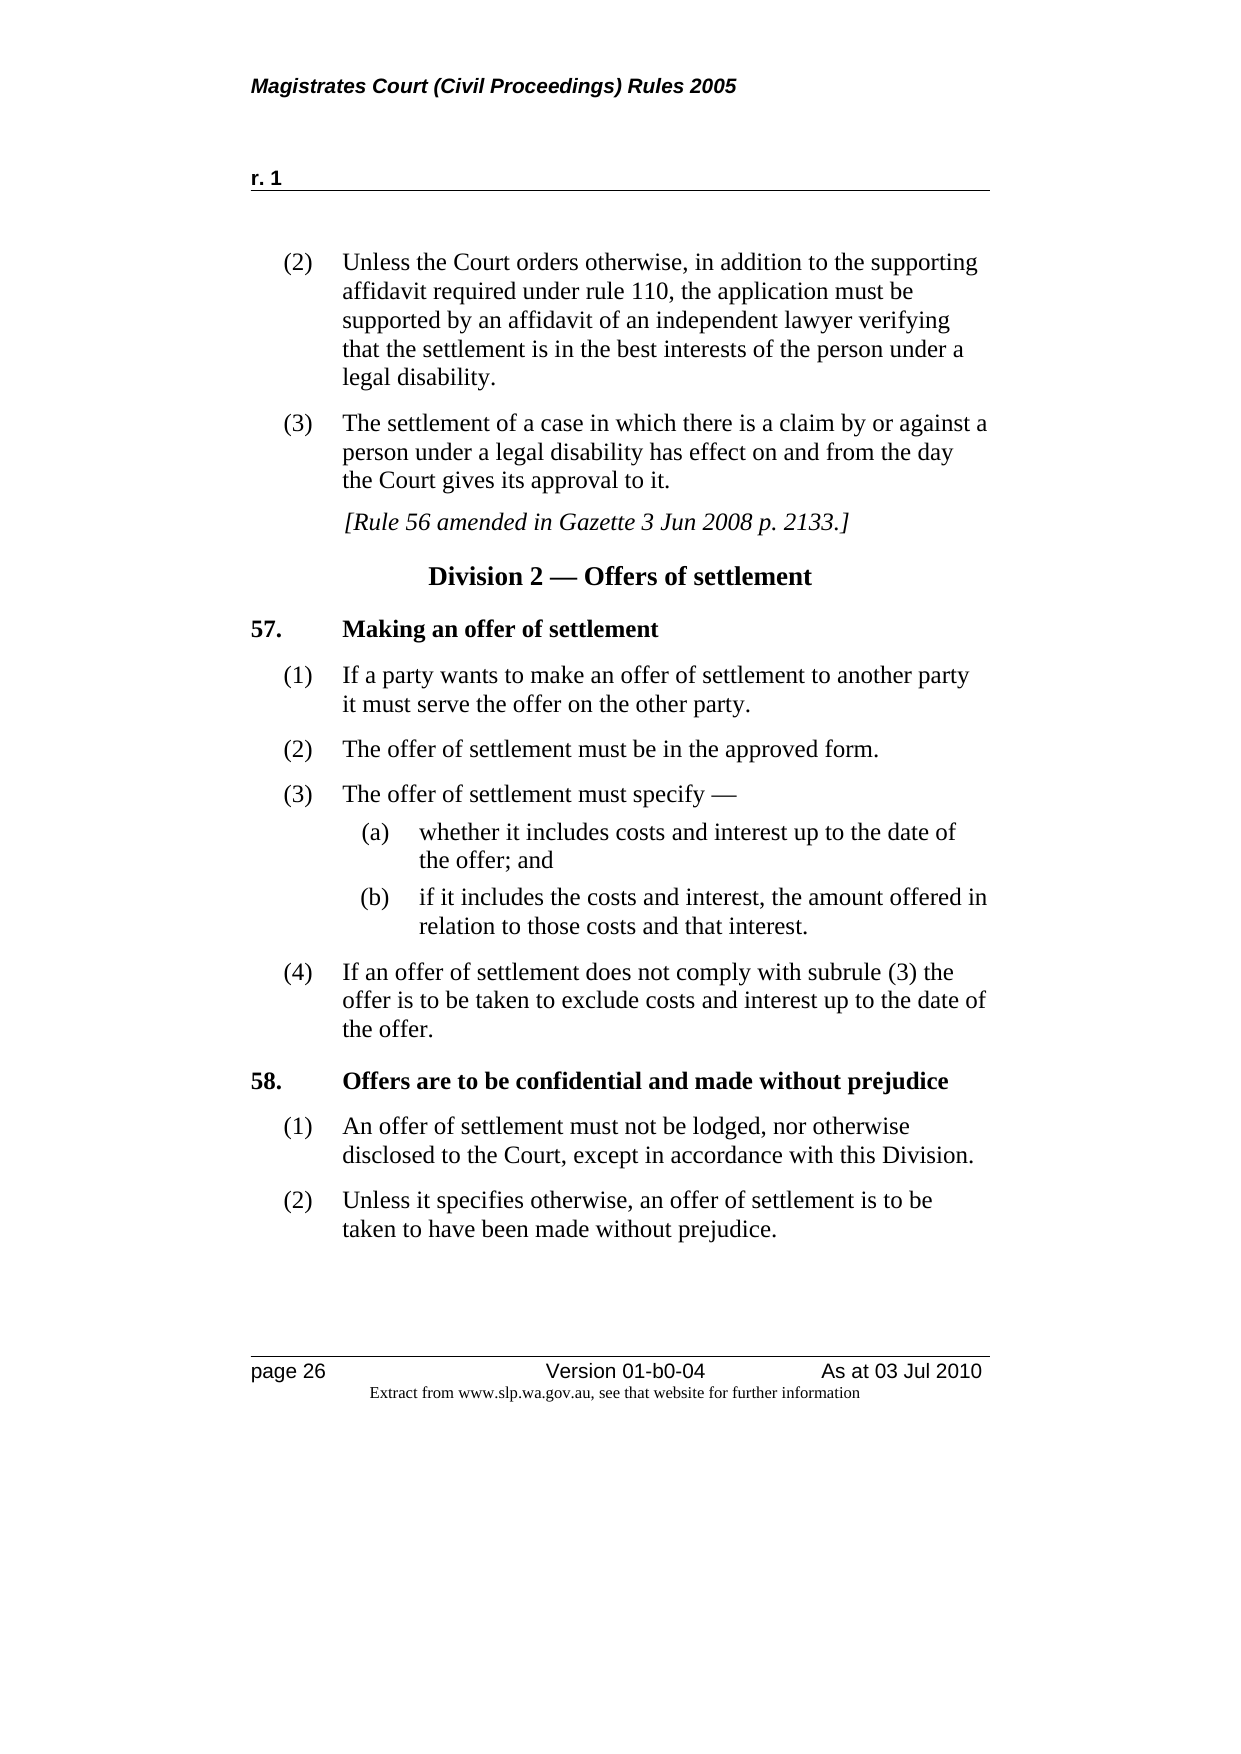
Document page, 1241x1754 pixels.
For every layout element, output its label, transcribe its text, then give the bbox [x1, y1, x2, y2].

text (4) If an offer of settlement does not comply with subrule (3) the offer is to be taken to exclude costs and interest up to the date of the offer. [251, 957, 990, 1043]
text [Rule 56 amended in Gazette 3 Jun 2008 p. 2133.] [251, 507, 990, 535]
text (2) The offer of settlement must be in the approved form. [251, 734, 990, 763]
subtitle 58. Offers are to be confidential and made without prejudice [251, 1066, 990, 1094]
text (3) The settlement of a case in which there is a claim by or against a person under a legal disability has effect on and from the day the Court gives its approval to it. [251, 408, 990, 494]
text (3) The offer of settlement must specify — [251, 779, 990, 808]
text (2) Unless it specifies otherwise, an offer of settlement is to be taken to have been made without prejudice. [251, 1185, 990, 1243]
text (b) if it includes the costs and interest, the amount offered in relation to those costs and that interest. [251, 882, 990, 940]
text (2) Unless the Court orders otherwise, in addition to the supporting affidavit required under rule 110, the application must be supported by an affidavit of an independent lawyer verifying that the settlement is in the best interests of the person under a legal disability. [251, 247, 990, 391]
subtitle Division 2 — Offers of settlement [251, 560, 990, 592]
subtitle 57. Making an offer of settlement [251, 614, 990, 643]
text (a) whether it includes costs and interest up to the date of the offer; and [251, 817, 990, 874]
text (1) An offer of settlement must not be lodged, nor otherwise disclosed to the Court, except in accordance with this Division. [251, 1111, 990, 1169]
text (1) If a party wants to make an offer of settlement to another party it must serve the offer on the other party. [251, 660, 990, 717]
